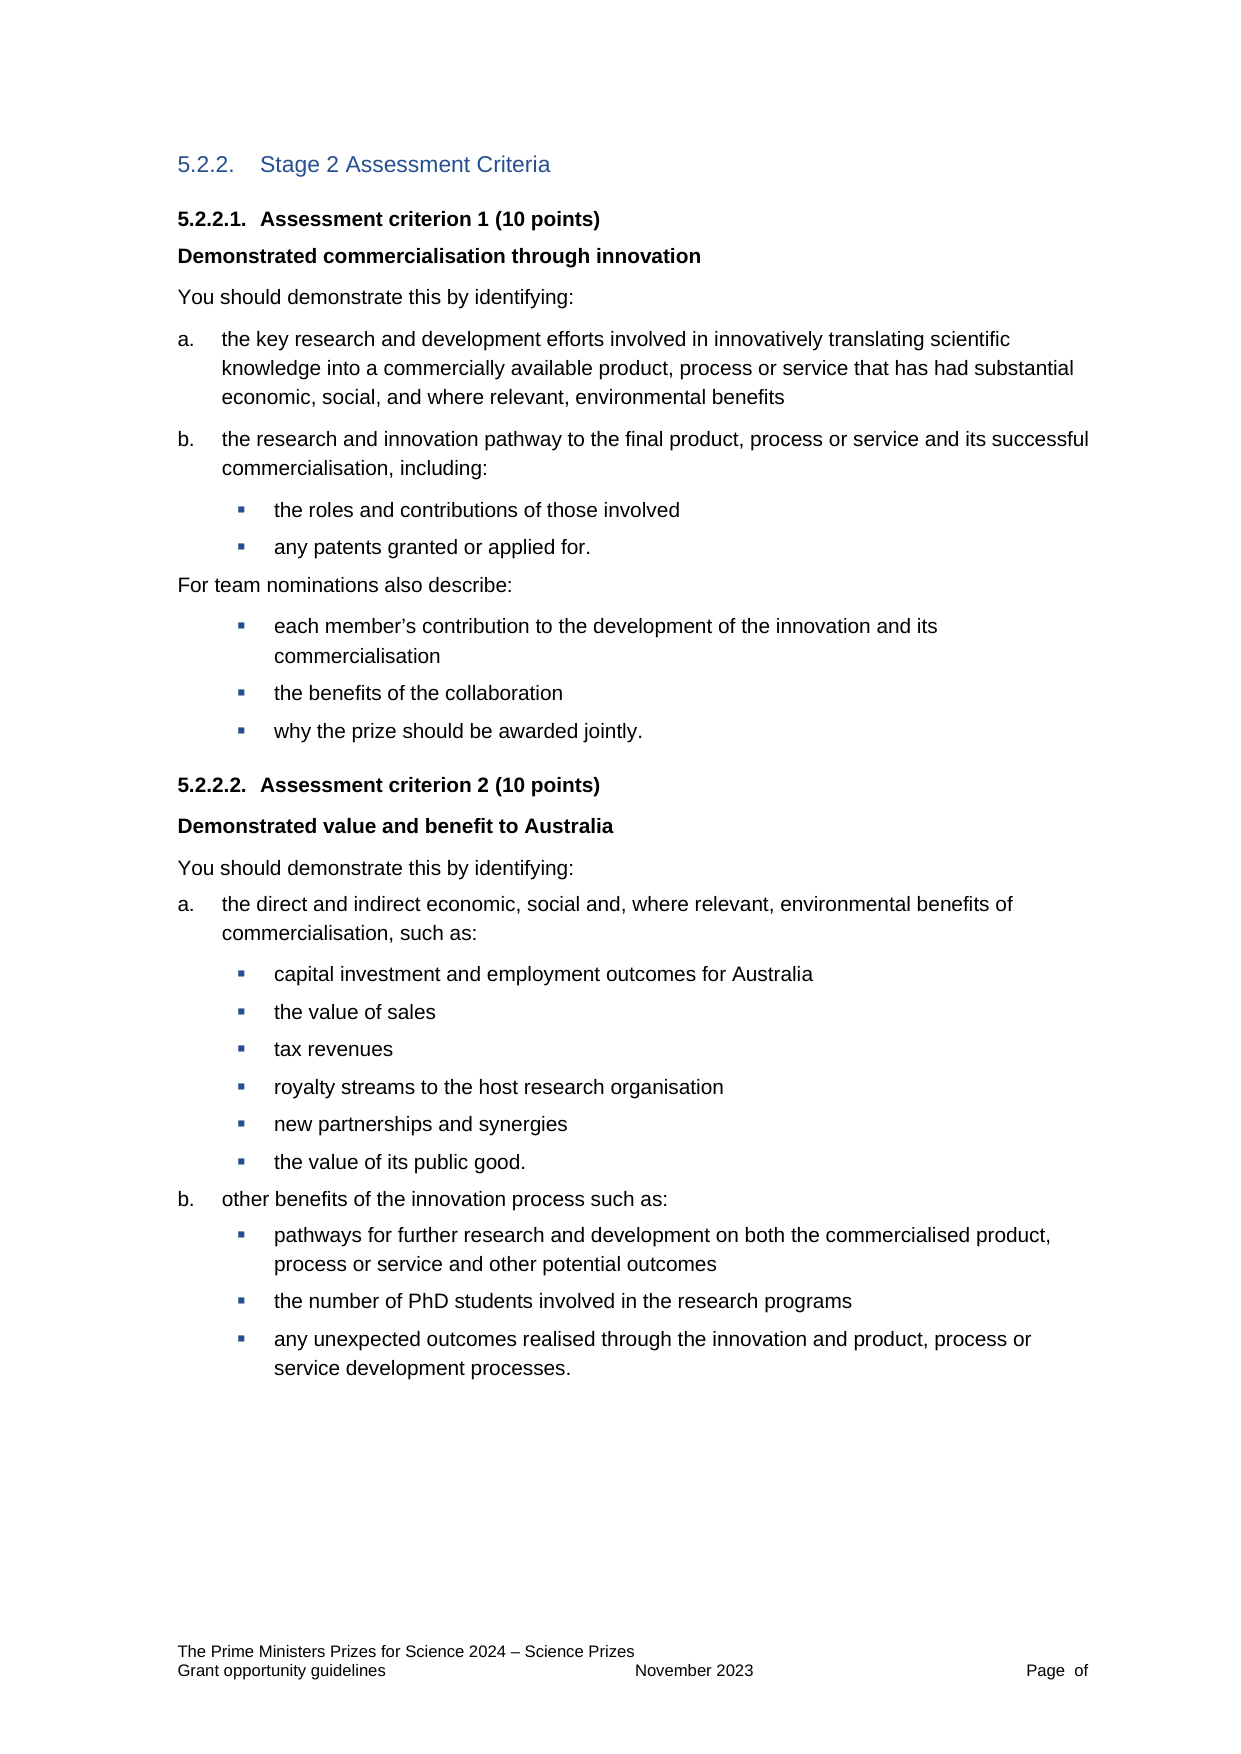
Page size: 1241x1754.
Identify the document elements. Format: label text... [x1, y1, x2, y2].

list the value of its public good. [236, 1144, 1092, 1174]
list each member’s contribution to the development of the innovation and its commercialisation [236, 609, 1092, 667]
subtitle Assessment criterion 2 (10 points) [177, 767, 1092, 797]
text Demonstrated value and benefit to Australia [177, 809, 1092, 838]
list the value of sales [236, 994, 1092, 1024]
list pathways for further research and development on both the commercialised product, process or service and other potential outcomes [236, 1217, 1092, 1276]
list capital investment and employment outcomes for Australia [236, 957, 1092, 986]
text You should demonstrate this by identifying: [177, 851, 1092, 880]
list new partnerships and synergies [236, 1107, 1092, 1136]
list why the prize should be awarded jointly. [236, 713, 1092, 742]
list the roles and contributions of those involved [236, 492, 1092, 522]
list any unexpected outcomes realised through the innovation and product, process or service development processes. [236, 1322, 1092, 1380]
text Demonstrated commercialisation through innovation [177, 243, 1092, 267]
subtitle Assessment criterion 1 (10 points) [177, 202, 1092, 231]
list the number of PhD students involved in the research programs [236, 1284, 1092, 1313]
list the research and innovation pathway to the final product, process or service and its successful commercialisation, including: [177, 422, 1092, 480]
list the key research and development efforts involved in innovatively translating scientific knowledge into a commercially available product, process or service that has had substantial economic, social, and where relevant, environmental benefits [177, 322, 1092, 409]
list any patents granted or applied for. [236, 530, 1092, 559]
list other benefits of the innovation process such as: [177, 1182, 1092, 1211]
list the benefits of the collaboration [236, 676, 1092, 705]
list tax revenues [236, 1032, 1092, 1061]
subtitle Stage 2 Assessment Criteria [177, 148, 1092, 177]
list royalty streams to the host research organisation [236, 1069, 1092, 1099]
text For team nominations also describe: [177, 567, 1092, 597]
text You should demonstrate this by identifying: [177, 280, 1092, 309]
list the direct and indirect economic, social and, where relevant, environmental benefits of commercialisation, such as: [177, 886, 1092, 944]
